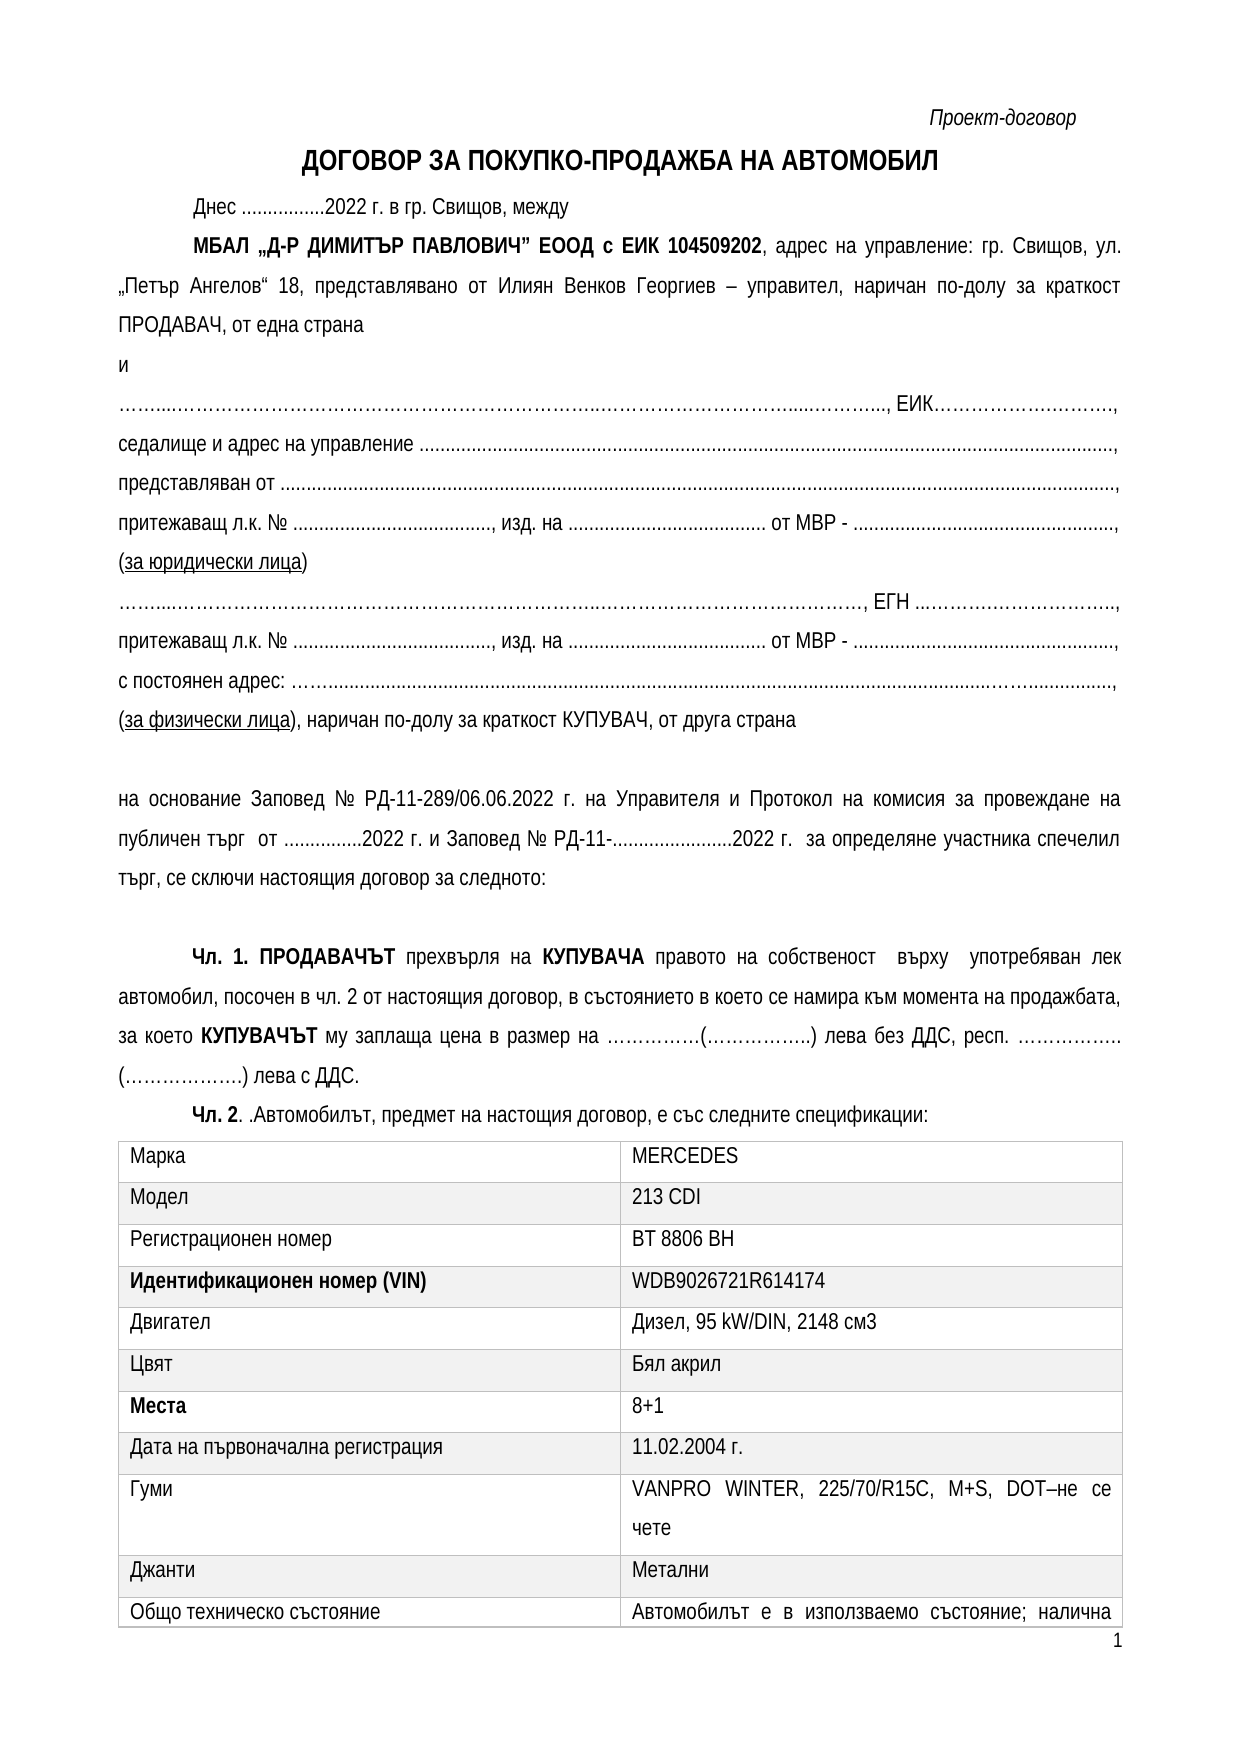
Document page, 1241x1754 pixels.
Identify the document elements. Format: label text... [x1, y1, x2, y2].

text ……....…………………………………………………………..……………………………………, ЕГН ...……….……………….., притежаващ л.к. № ......................................, изд. на ...................................... от МВР - .................................................., [118, 588, 1122, 654]
table_cell Места [119, 1392, 620, 1432]
text Чл. 2. .Автомобилът, предмет на настощия договор, е със следните спецификации: [118, 1101, 1122, 1127]
text ……....…………………………………………………………..………………………….....………..., ЕИК……………….………., седалище и адрес на управление ....................................................................................................................................., представляван от ................................................................................................................................................................, [118, 390, 1122, 496]
table_cell 213 CDI [621, 1183, 1122, 1224]
table_cell 11.02.2004 г. [621, 1433, 1122, 1474]
table_cell Регистрационен номер [119, 1225, 620, 1266]
text на основание Заповед № РД-11-289/06.06.2022 г. на Управителя и Протокол на комисия за провеждане на публичен търг от ...............2022 г. и Заповед № РД-11-.......................2022 г. за определяне участника спечелил търг, се сключи настоящия договор за следното: [118, 785, 1122, 891]
title МБАЛ „Д-р Димитър Павлович” ЕООД с ЕИК 104509202, адрес на управление: гр. Свищов, ул. „Петър Ангелов“ 18, представлявано от Илиян Венков Георгиев – управител, наричан по-долу за краткост ПРОДАВАЧ, от една страна [118, 232, 1122, 338]
table_cell WDB9026721R614174 [621, 1267, 1122, 1307]
text притежаващ л.к. № ......................................, изд. на ...................................... от МВР - .................................................., [118, 509, 1122, 535]
table_cell Гуми [119, 1475, 620, 1555]
table_header Марка [119, 1142, 620, 1182]
subtitle ДОГОВОР ЗА ПОКУПКО-ПРОДАЖБА НА АВТОМОБИЛ [118, 143, 1122, 176]
title и [118, 351, 1122, 377]
table_cell Дизел, 95 kW/DIN, 2148 см3 [621, 1308, 1122, 1349]
table_cell Двигател [119, 1308, 620, 1349]
table_cell VANPRO WINTER, 225/70/R15C, M+S, DOT–не се чете [621, 1475, 1122, 1555]
table_cell Дата на първоначална регистрация [119, 1433, 620, 1474]
title Днес ................2022 г. в гр. Свищов, между [118, 193, 1122, 219]
text Чл. 1. ПРОДАВАЧЪТ прехвърля на КУПУВАЧА правото на собственост върху употребяван лек автомобил, посочен в чл. 2 от настоящия договор, в състоянието в което се намира към момента на продажбата, за което КУПУВАЧЪТ му заплаща цена в размер на ……………(……………..) лева без ДДС, респ. ……………..(……………….) лева с ДДС. [118, 943, 1122, 1088]
table_cell Идентификационен номер (VIN) [119, 1267, 620, 1307]
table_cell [621, 1598, 1122, 1626]
text Проект-договор [708, 103, 1122, 130]
text (за юридически лица) [118, 548, 1122, 575]
table_cell Метални [621, 1556, 1122, 1597]
table_cell Цвят [119, 1350, 620, 1391]
table_cell BT 8806 BH [621, 1225, 1122, 1266]
table_cell Модел [119, 1183, 620, 1224]
table_cell Джанти [119, 1556, 620, 1597]
text с постоянен адрес: ……...............................................................................................................................……................, (за физически лица), наричан по-долу за краткост КУПУВАЧ, от друга страна [118, 667, 1122, 733]
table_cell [119, 1598, 620, 1626]
table_header MERCEDES [621, 1142, 1122, 1182]
table_cell 8+1 [621, 1392, 1122, 1432]
table_cell Бял акрил [621, 1350, 1122, 1391]
